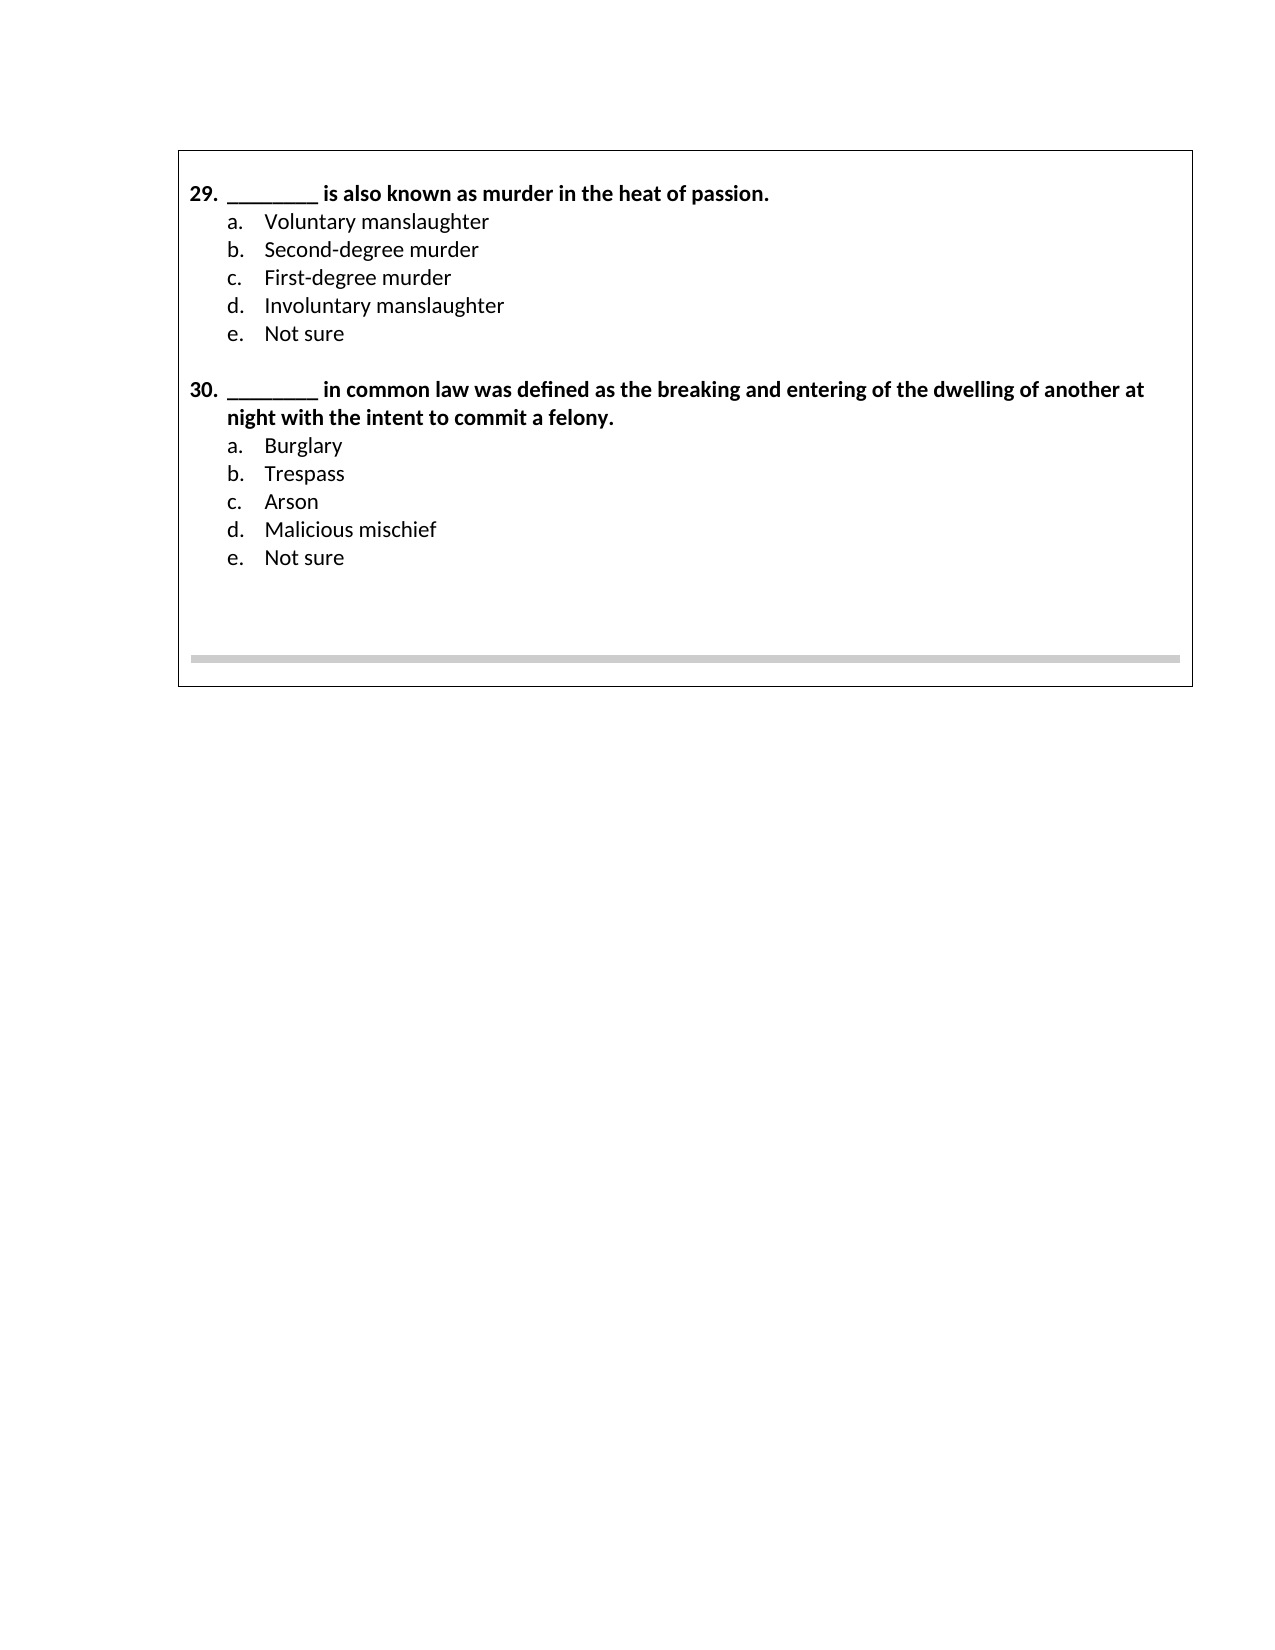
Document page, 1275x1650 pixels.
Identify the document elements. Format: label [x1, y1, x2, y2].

table_header [179, 151, 1192, 686]
